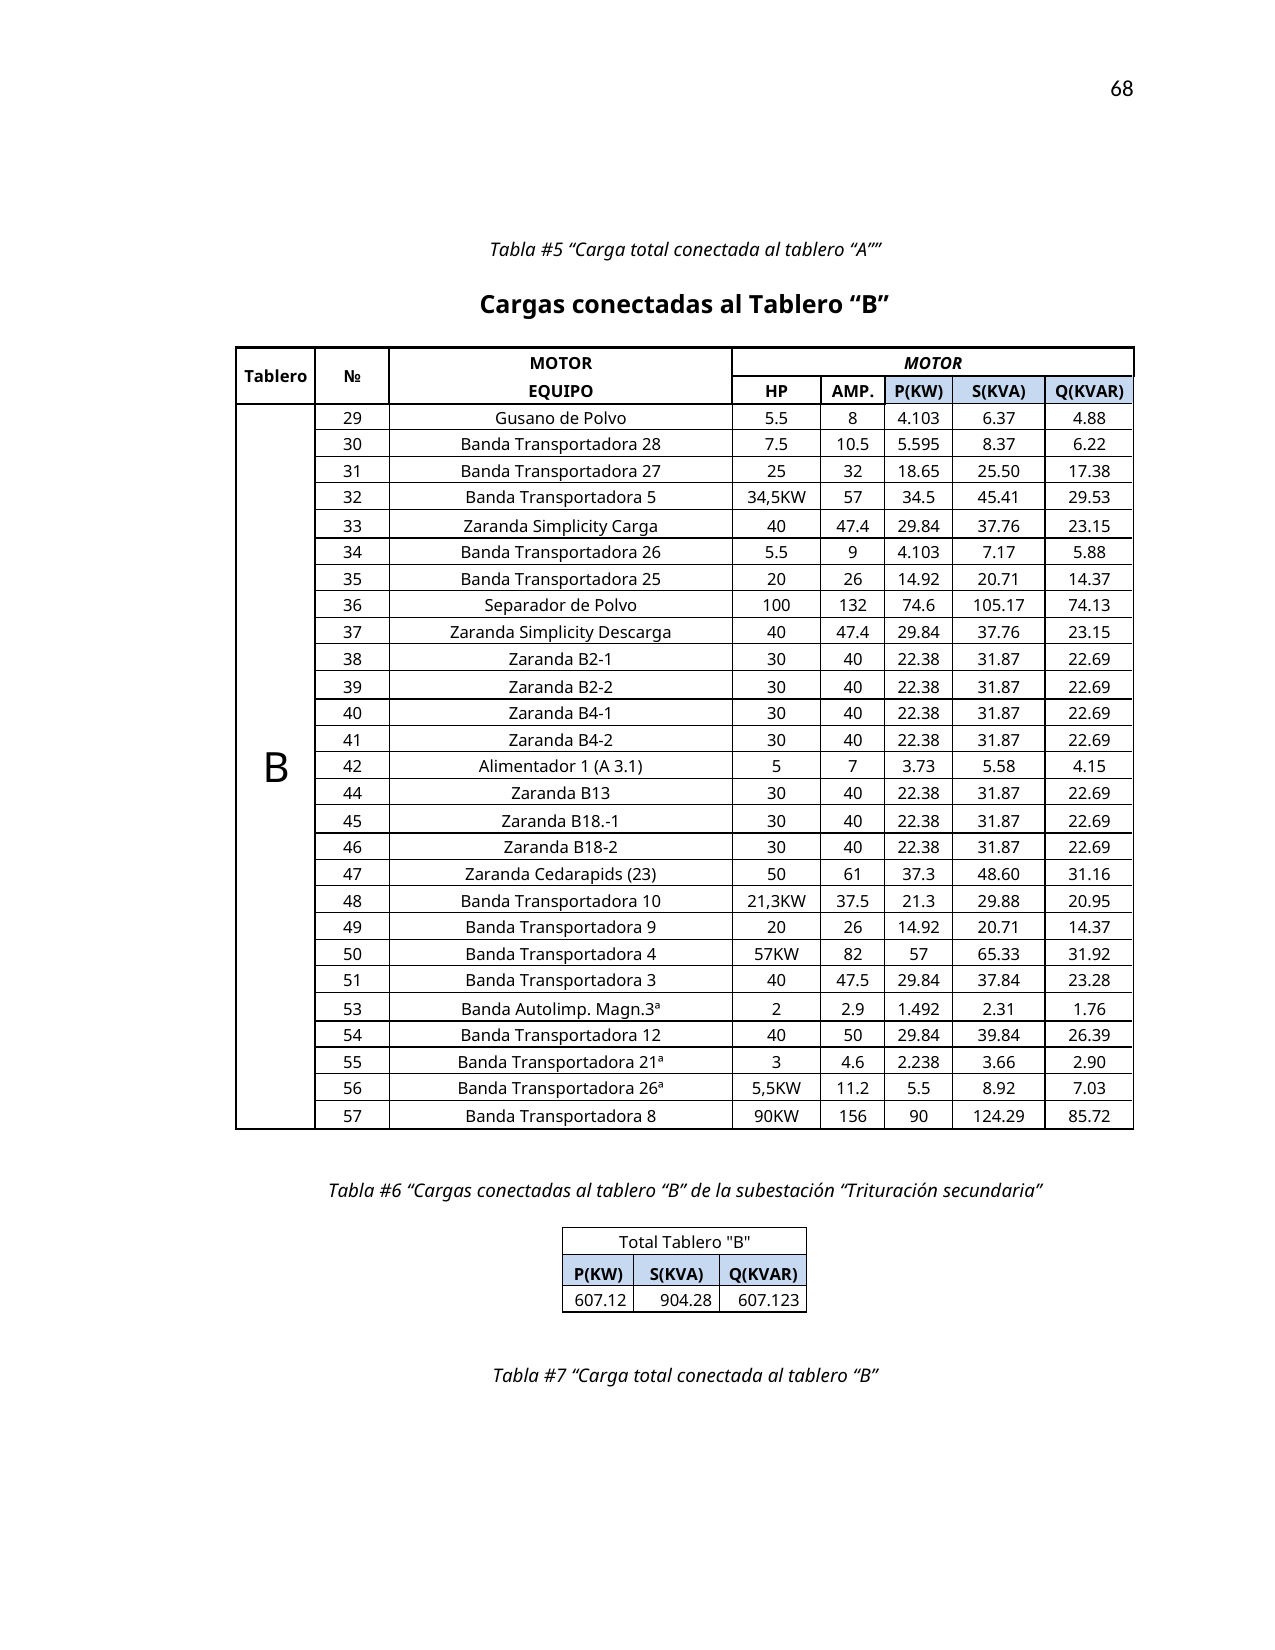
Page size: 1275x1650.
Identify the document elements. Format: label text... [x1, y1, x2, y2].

table_cell 31.92 [1046, 939, 1133, 965]
table_cell 3 [733, 1048, 820, 1073]
table_cell 23.15 [1046, 509, 1133, 537]
table_cell 25.50 [953, 457, 1044, 482]
table_cell B [237, 405, 314, 1128]
table_cell Zaranda B18.-1 [390, 805, 732, 832]
table_cell 4.103 [885, 539, 952, 563]
table_cell 29.84 [885, 1022, 952, 1046]
table_header Tablero [237, 349, 314, 403]
table_cell 30 [316, 430, 389, 456]
table_cell 40 [821, 726, 884, 751]
table_cell 40 [316, 700, 389, 724]
table_cell 37 [316, 618, 389, 643]
table_cell Zaranda Simplicity Carga [390, 510, 732, 537]
table_cell 31.87 [953, 644, 1044, 670]
table_cell 21.3 [885, 886, 952, 912]
table_cell 2.31 [953, 993, 1044, 1020]
table_cell Gusano de Polvo [390, 405, 732, 429]
table_cell HP [733, 377, 820, 403]
table_cell 40 [821, 644, 884, 670]
text Cargas conectadas al Tablero “B” [235, 286, 1133, 320]
table_cell 35 [316, 565, 389, 590]
table_header MOTOR [390, 349, 731, 374]
table_header MOTOR [733, 349, 1133, 374]
table_cell 90 [885, 1101, 952, 1128]
text Tabla #7 “Carga total conectada al tablero “B” [236, 1362, 1133, 1388]
table_cell 22.38 [885, 779, 952, 804]
table_cell Zaranda B4-1 [390, 700, 732, 724]
table_cell Banda Transportadora 10 [390, 886, 732, 912]
table_cell 57 [316, 1101, 389, 1128]
table_cell AMP. [822, 377, 884, 403]
table_cell 2 [733, 993, 820, 1020]
table_cell 6.22 [1046, 429, 1133, 456]
text Tabla #6 “Cargas conectadas al tablero “B” de la subestación “Trituración secundaria” [236, 1177, 1133, 1202]
table_cell 26 [821, 913, 884, 938]
table_cell 132 [821, 591, 884, 617]
table_cell Banda Transportadora 28 [390, 430, 732, 456]
table_cell 40 [733, 618, 820, 643]
table_cell 14.92 [885, 913, 952, 938]
table_cell 11.2 [821, 1074, 884, 1099]
table_cell 45 [316, 805, 389, 832]
table_cell Q(KVAR) [720, 1255, 806, 1285]
table_cell Banda Transportadora 26ª [390, 1074, 732, 1099]
table_cell 22.38 [885, 805, 952, 832]
table_cell 20.71 [953, 565, 1044, 590]
table_cell 30 [733, 805, 820, 832]
table_cell 1.492 [885, 993, 952, 1020]
table_cell 8.92 [953, 1074, 1044, 1099]
table_header Total Tablero "B" [563, 1228, 806, 1253]
table_cell 37.76 [953, 510, 1044, 537]
table_cell 82 [821, 940, 884, 965]
table_cell 55 [316, 1048, 389, 1073]
table_cell 29.84 [885, 618, 952, 643]
table_cell 5.5 [733, 405, 820, 429]
table_cell 40 [821, 805, 884, 832]
table_cell 22.69 [1046, 725, 1133, 751]
table_cell 57 [821, 483, 884, 509]
table_cell 31.87 [953, 834, 1044, 859]
table_cell Separador de Polvo [390, 591, 732, 617]
table_cell 85.72 [1046, 1100, 1133, 1128]
table_cell 30 [733, 700, 820, 724]
table_cell Banda Transportadora 9 [390, 913, 732, 938]
table_cell 1.76 [1046, 992, 1133, 1020]
table_cell 23.15 [1046, 617, 1133, 643]
table_cell 47.4 [821, 618, 884, 643]
table_cell 65.33 [953, 940, 1044, 965]
table_cell 22.69 [1046, 670, 1133, 698]
table_cell 40 [821, 834, 884, 859]
table_cell 39.84 [953, 1022, 1044, 1046]
table_cell Q(KVAR) [1046, 375, 1133, 403]
table_cell 7.5 [733, 430, 820, 456]
table_cell 41 [316, 726, 389, 751]
table_cell 26.39 [1046, 1020, 1133, 1046]
table_cell 2.238 [885, 1048, 952, 1073]
table_cell Zaranda Cedarapids (23) [390, 860, 732, 885]
table_cell 30 [733, 779, 820, 804]
table_cell 4.103 [885, 404, 952, 429]
table_cell 14.92 [885, 565, 952, 590]
table_cell 6.37 [953, 404, 1044, 429]
table_cell Banda Transportadora 5 [390, 483, 732, 509]
table_cell 8.37 [953, 430, 1044, 456]
table_cell 50 [733, 860, 820, 885]
table_cell Zaranda Simplicity Descarga [390, 618, 732, 643]
table_cell 34.5 [885, 483, 952, 509]
table_cell 54 [316, 1022, 389, 1046]
table_cell Zaranda B2-1 [390, 644, 732, 670]
table_cell 40 [733, 510, 820, 537]
table_cell 31.87 [953, 779, 1044, 804]
table_cell 31.87 [953, 671, 1044, 698]
table_cell 156 [821, 1101, 884, 1128]
table_cell 5,5KW [733, 1074, 820, 1099]
table_cell 5.5 [885, 1074, 952, 1099]
table_cell 23.28 [1046, 965, 1133, 992]
table_cell 40 [821, 671, 884, 698]
table_cell Banda Transportadora 8 [390, 1101, 732, 1128]
table_cell 29 [316, 405, 389, 429]
table_cell 18.65 [885, 457, 952, 482]
table_cell 40 [821, 779, 884, 804]
table_cell 36 [316, 591, 389, 617]
table_cell 61 [821, 860, 884, 885]
table_cell 37.76 [953, 618, 1044, 643]
table_cell Banda Autolimp. Magn.3ª [390, 993, 732, 1020]
table_cell 3.73 [885, 752, 952, 778]
table_cell 51 [316, 966, 389, 992]
table_cell 26 [821, 565, 884, 590]
table_cell Banda Transportadora 21ª [390, 1048, 732, 1073]
table_cell 904.28 [634, 1286, 719, 1311]
table_cell 607.12 [563, 1286, 633, 1311]
table_cell 29.84 [885, 510, 952, 537]
table_cell 105.17 [953, 591, 1044, 617]
table_cell 5 [733, 752, 820, 778]
table_cell Zaranda B2-2 [390, 671, 732, 698]
table_cell 5.88 [1046, 537, 1133, 563]
table_cell 30 [733, 644, 820, 670]
table_cell 7 [821, 752, 884, 778]
table_cell 5.5 [733, 539, 820, 563]
table_cell 44 [316, 779, 389, 804]
table_cell 47.5 [821, 966, 884, 992]
table_cell 30 [733, 726, 820, 751]
table_cell 14.37 [1046, 912, 1133, 938]
table_cell 90KW [733, 1101, 820, 1128]
table_cell 22.69 [1046, 804, 1133, 832]
table_cell 22.69 [1046, 698, 1133, 724]
table_cell 4.6 [821, 1048, 884, 1073]
table_cell 48.60 [953, 860, 1044, 885]
table_cell 37.84 [953, 966, 1044, 992]
table_cell 5.595 [885, 430, 952, 456]
table_cell Banda Transportadora 12 [390, 1022, 732, 1046]
table_cell 20 [733, 913, 820, 938]
table_cell Zaranda B4-2 [390, 726, 732, 751]
table_cell Banda Transportadora 4 [390, 940, 732, 965]
table_cell 31 [316, 457, 389, 482]
table_cell 22.38 [885, 644, 952, 670]
table_cell Banda Transportadora 26 [390, 539, 732, 563]
text Tabla #5 “Carga total conectada al tablero “A”” [236, 236, 1133, 262]
table_cell 49 [316, 913, 389, 938]
table_cell 34 [316, 539, 389, 563]
table_cell 39 [316, 671, 389, 698]
table_cell P(KW) [563, 1255, 633, 1285]
table_cell 30 [733, 671, 820, 698]
table_cell 100 [733, 591, 820, 617]
table_cell 37.3 [885, 860, 952, 885]
table_cell 30 [733, 834, 820, 859]
table_cell 37.5 [821, 886, 884, 912]
table_cell EQUIPO [390, 375, 731, 403]
table_cell Banda Transportadora 27 [390, 457, 732, 482]
table_cell 47 [316, 860, 389, 885]
table_cell 22.69 [1046, 832, 1133, 859]
table_cell 21,3KW [733, 886, 820, 912]
table_cell 20 [733, 565, 820, 590]
table_cell 57 [885, 940, 952, 965]
table_cell 3.66 [953, 1048, 1044, 1073]
table_cell 48 [316, 886, 389, 912]
table_cell 31.87 [953, 726, 1044, 751]
table_cell Banda Transportadora 3 [390, 966, 732, 992]
table_cell Alimentador 1 (A 3.1) [390, 752, 732, 778]
table_cell 2.90 [1046, 1046, 1133, 1073]
table_cell 29.84 [885, 966, 952, 992]
table_cell 25 [733, 457, 820, 482]
table_cell 14.37 [1046, 564, 1133, 590]
table_cell 124.29 [953, 1101, 1044, 1128]
table_cell 22.38 [885, 726, 952, 751]
table_cell 22.38 [885, 671, 952, 698]
table_cell 9 [821, 539, 884, 563]
table_cell 7.03 [1046, 1073, 1133, 1099]
table_cell 607.123 [720, 1286, 806, 1311]
table_cell 74.13 [1046, 590, 1133, 617]
table_cell 38 [316, 644, 389, 670]
table_cell 5.58 [953, 752, 1044, 778]
table_cell 47.4 [821, 510, 884, 537]
table_cell 40 [733, 966, 820, 992]
table_cell 40 [733, 1022, 820, 1046]
table_cell 32 [821, 457, 884, 482]
table_cell 50 [821, 1022, 884, 1046]
table_cell 22.38 [885, 700, 952, 724]
table_cell 20.95 [1046, 885, 1133, 912]
table_cell 33 [316, 510, 389, 537]
table_cell Zaranda B18-2 [390, 834, 732, 859]
table_cell 2.9 [821, 993, 884, 1020]
table_cell 46 [316, 834, 389, 859]
table_cell 7.17 [953, 539, 1044, 563]
table_cell 4.88 [1046, 403, 1133, 429]
table_cell 32 [316, 483, 389, 509]
table_cell 56 [316, 1074, 389, 1099]
table_cell P(KW) [886, 377, 952, 403]
table_cell 34,5KW [733, 483, 820, 509]
table_cell 29.53 [1046, 482, 1133, 509]
table_cell 31.87 [953, 700, 1044, 724]
table_cell 42 [316, 752, 389, 778]
table_cell 31.16 [1046, 859, 1133, 885]
table_cell 17.38 [1046, 456, 1133, 482]
table_cell 8 [821, 405, 884, 429]
table_cell 53 [316, 993, 389, 1020]
table_cell 4.15 [1046, 751, 1133, 778]
table_cell 74.6 [885, 591, 952, 617]
table_cell 40 [821, 700, 884, 724]
table_cell Banda Transportadora 25 [390, 565, 732, 590]
table_cell 20.71 [953, 913, 1044, 938]
table_cell 10.5 [821, 430, 884, 456]
table_cell 29.88 [953, 886, 1044, 912]
table_cell S(KVA) [953, 377, 1044, 403]
table_cell 22.38 [885, 834, 952, 859]
table_cell 57KW [733, 940, 820, 965]
table_cell 31.87 [953, 805, 1044, 832]
table_cell S(KVA) [634, 1255, 719, 1285]
table_header № [316, 349, 388, 403]
table_cell 45.41 [953, 483, 1044, 509]
table_cell Zaranda B13 [390, 779, 732, 804]
table_cell 22.69 [1046, 643, 1133, 670]
table_cell 50 [316, 940, 389, 965]
table_cell 22.69 [1046, 778, 1133, 804]
